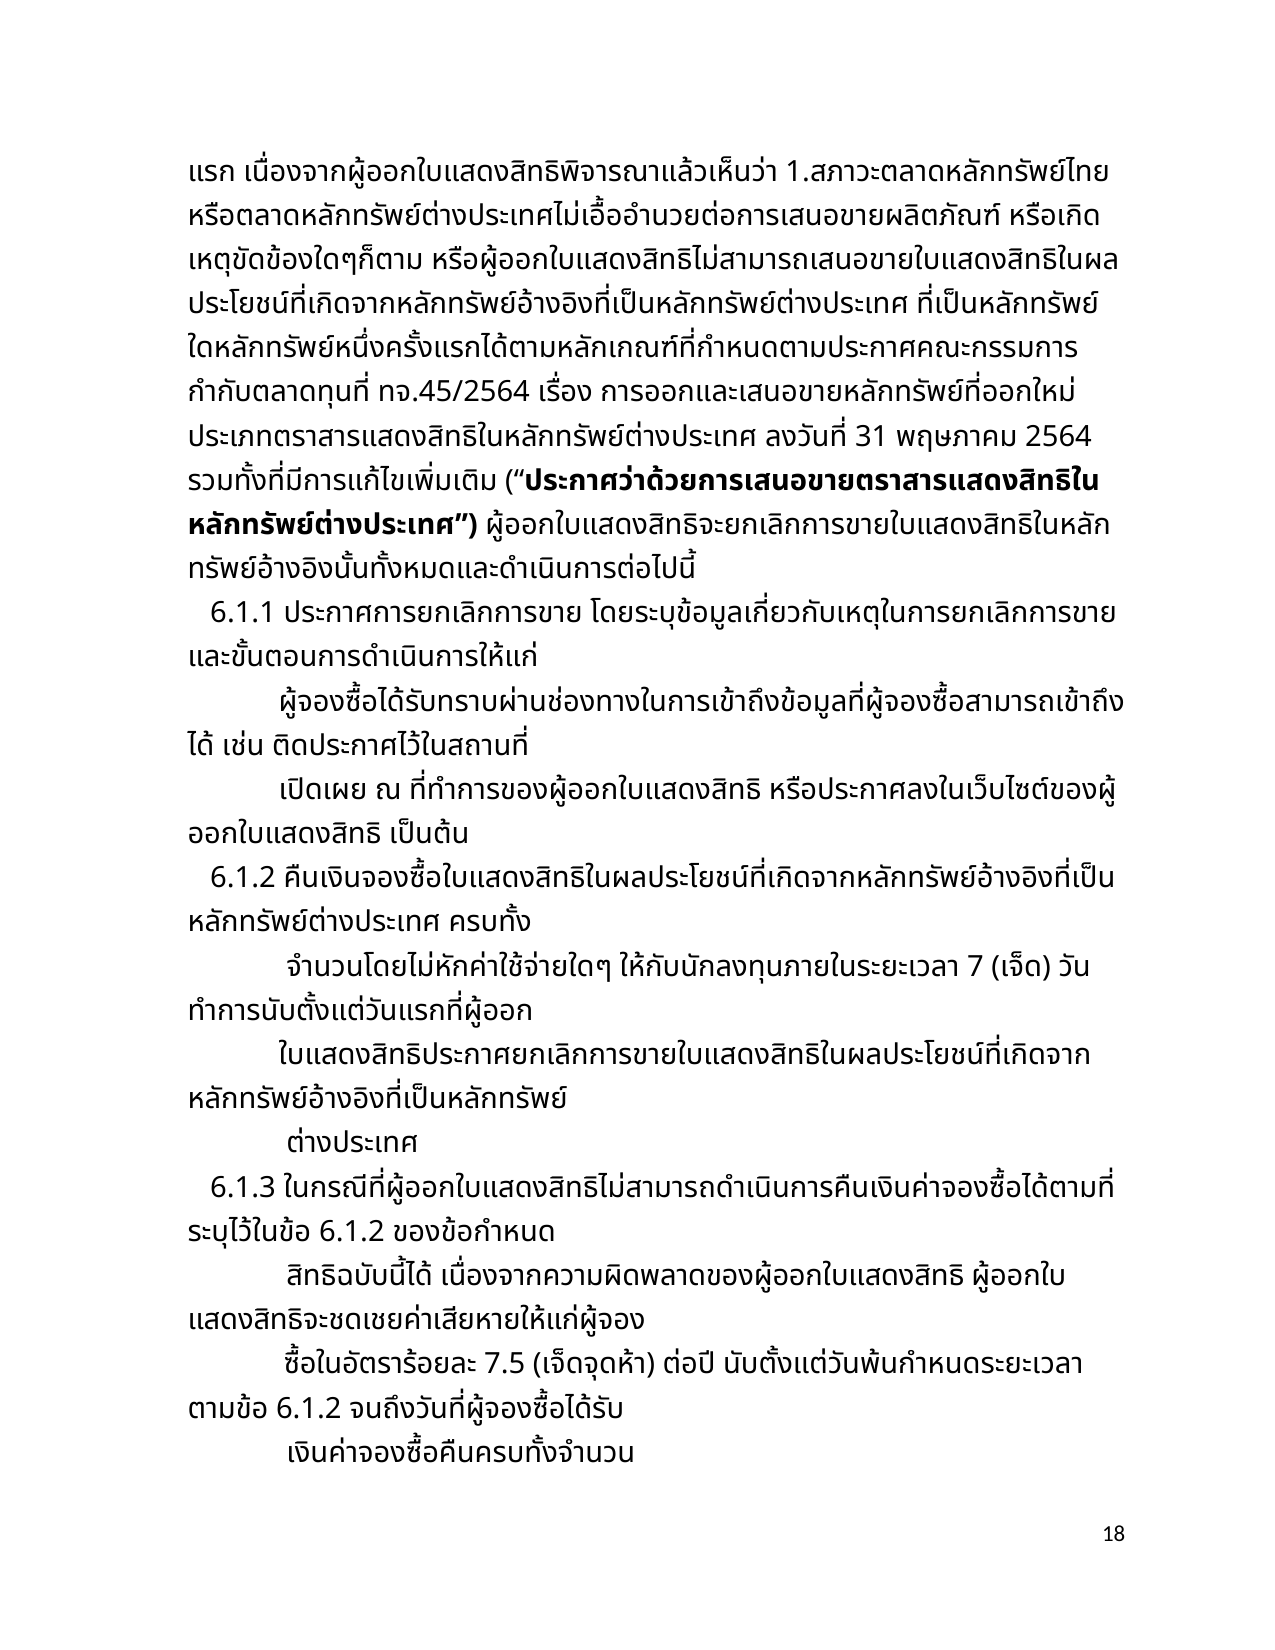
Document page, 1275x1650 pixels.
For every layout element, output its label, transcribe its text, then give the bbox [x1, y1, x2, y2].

list 6.1.2 คืนเงินจองซื้อใบแสดงสิทธิในผลประโยชน์ที่เกิดจากหลักทรัพย์อ้างอิงที่เป็นหลักทรัพย์ต่างประเทศ ครบทั้ง จำนวนโดยไม่หักค่าใช้จ่ายใดๆ ให้กับนักลงทุนภายในระยะเวลา 7 (เจ็ด) วันทำการนับตั้งแต่วันแรกที่ผู้ออก ใบแสดงสิทธิประกาศยกเลิกการขายใบแสดงสิทธิในผลประโยชน์ที่เกิดจากหลักทรัพย์อ้างอิงที่เป็นหลักทรัพย์ ต่างประเทศ [187, 857, 1125, 1166]
list 6.1.3 ในกรณีที่ผู้ออกใบแสดงสิทธิไม่สามารถดำเนินการคืนเงินค่าจองซื้อได้ตามที่ระบุไว้ในข้อ 6.1.2 ของข้อกำหนด สิทธิฉบับนี้ได้ เนื่องจากความผิดพลาดของผู้ออกใบแสดงสิทธิ ผู้ออกใบแสดงสิทธิจะชดเชยค่าเสียหายให้แก่ผู้จอง ซื้อในอัตราร้อยละ 7.5 (เจ็ดจุดห้า) ต่อปี นับตั้งแต่วันพ้นกำหนดระยะเวลาตามข้อ 6.1.2 จนถึงวันที่ผู้จองซื้อได้รับ เงินค่าจองซื้อคืนครบทั้งจำนวน [187, 1166, 1125, 1476]
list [150, 150, 1125, 857]
